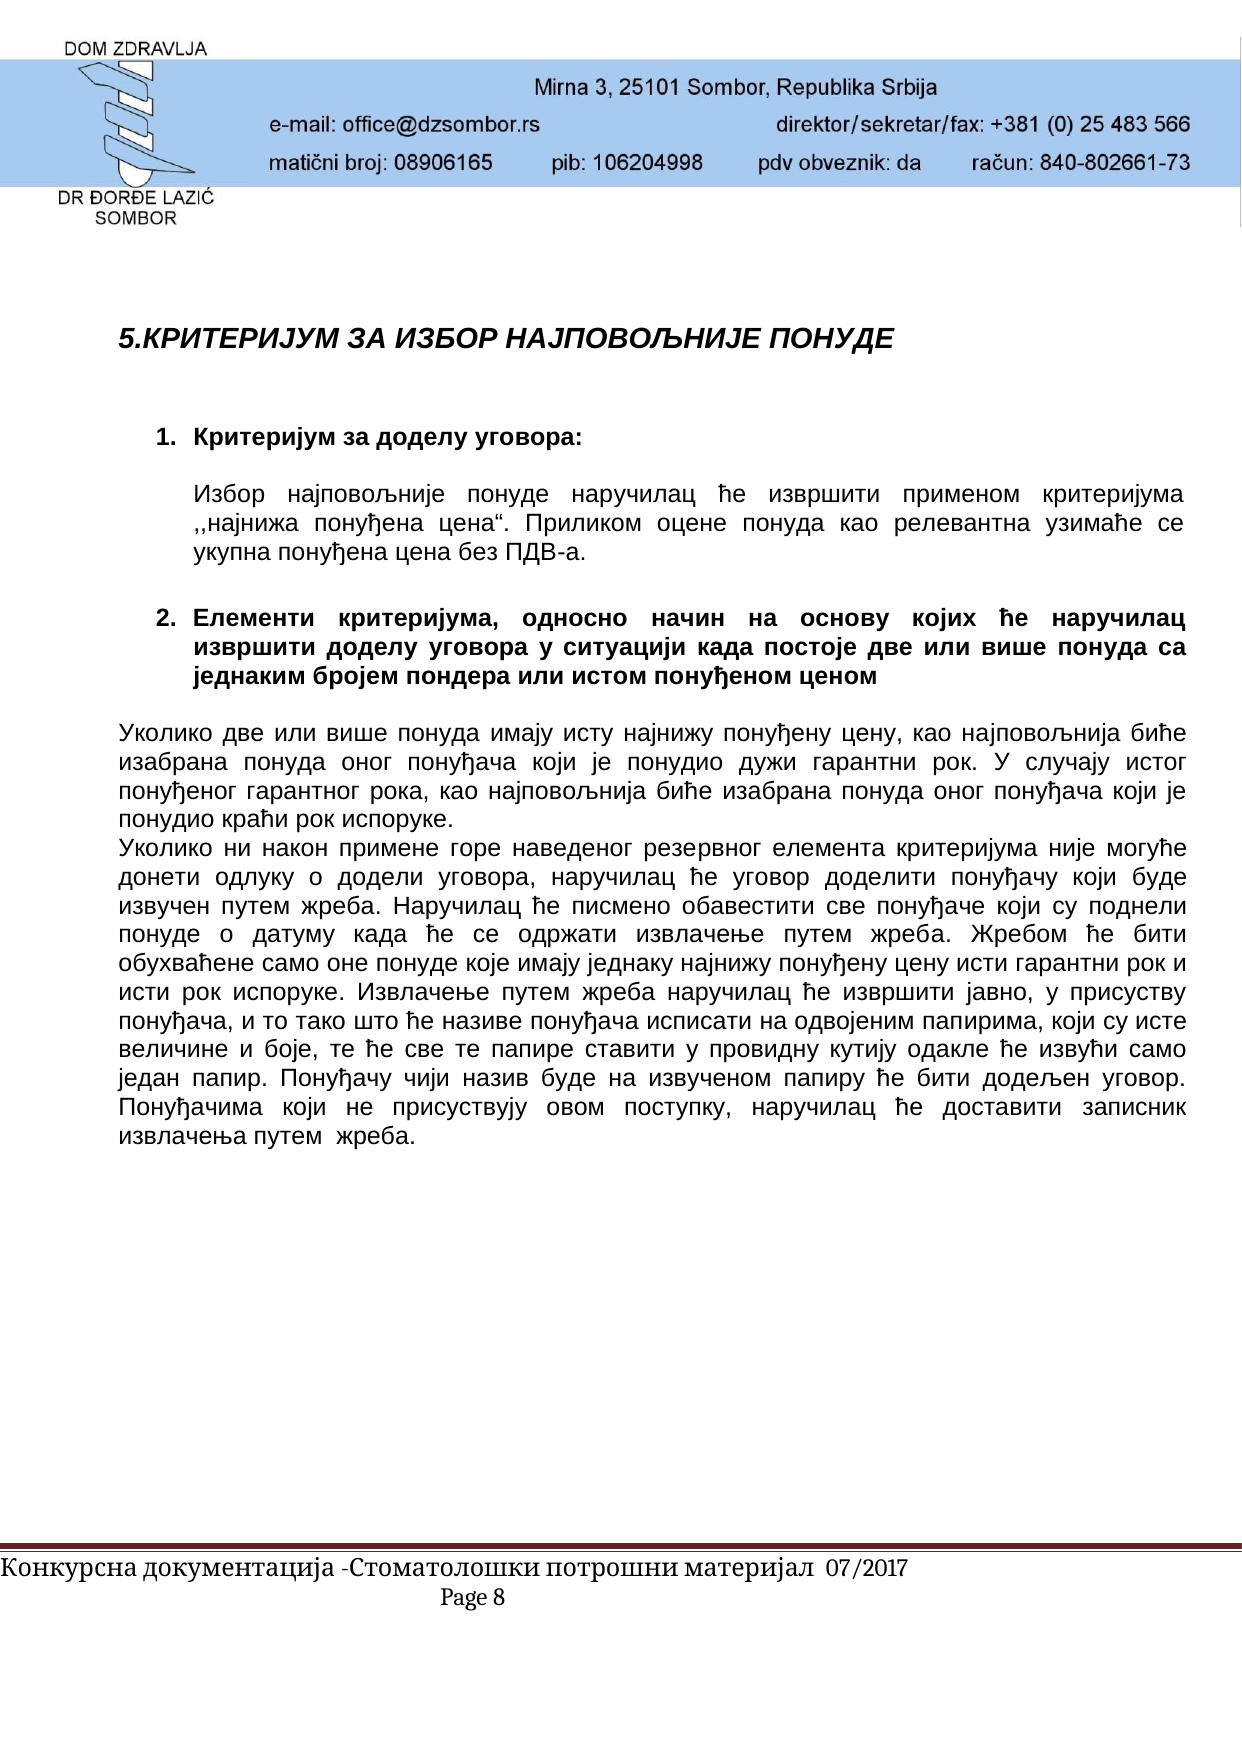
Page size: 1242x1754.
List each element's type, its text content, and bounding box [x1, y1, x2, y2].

text ,,најнижа понуђена цена“. Приликом оцене понуда као релевантна узимаће се укупна понуђена цена без ПДВ-а. [193, 508, 1186, 565]
text 5.КРИТЕРИЈУМ ЗА ИЗБОР НАЈПОВОЉНИЈЕ ПОНУДЕ [118, 321, 900, 355]
text Избор најповољније понуде наручилац ће извршити применом критеријума [193, 479, 1242, 508]
text 2. Елементи критеријума, односно начин на основу којих ће наручилац извршити доделу уговора у ситуацији када постоје две или више понуда са једнаким бројем пондера или истом понуђеном ценом [156, 603, 1186, 689]
text Уколико ни након примене горе наведеног резервног елемента критеријума није могуће донети одлуку о додели уговора, наручилац ће уговор доделити понуђачу који буде извучен путем жреба. Наручилац ће писмено обавестити све понуђаче који су поднели понуде о датуму када ће се одржати извлачење путем жреба. Жребом ће бити обухваћене само оне понуде које имају једнаку најнижу понуђену цену исти гарантни рок и исти рок испоруке. Извлачење путем жреба наручилац ће извршити јавно, у присуству понуђача, и то тако што ће називе понуђача исписати на одвојеним папирима, који су исте величине и боје, те ће све те папире ставити у провидну кутију одакле ће извући само један папир. Понуђачу чији назив буде на извученом папиру ће бити додељен уговор. Понуђачима који не присуствују овом поступку, наручилац ће доставити записник извлачења путем жреба. [118, 833, 1187, 1149]
text Уколико две или више понуда имају исту најнижу понуђену цену, као најповољнија биће изабрана понуда оног понуђача који је понудио дужи гарантни рок. У случају истог понуђеног гарантног рока, као најповољнија биће изабрана понуда оног понуђача који је понудио краћи рок испоруке. [118, 718, 1187, 833]
picture [0, 37, 1242, 227]
text 1. Критеријум за доделу уговора: [156, 422, 1242, 450]
